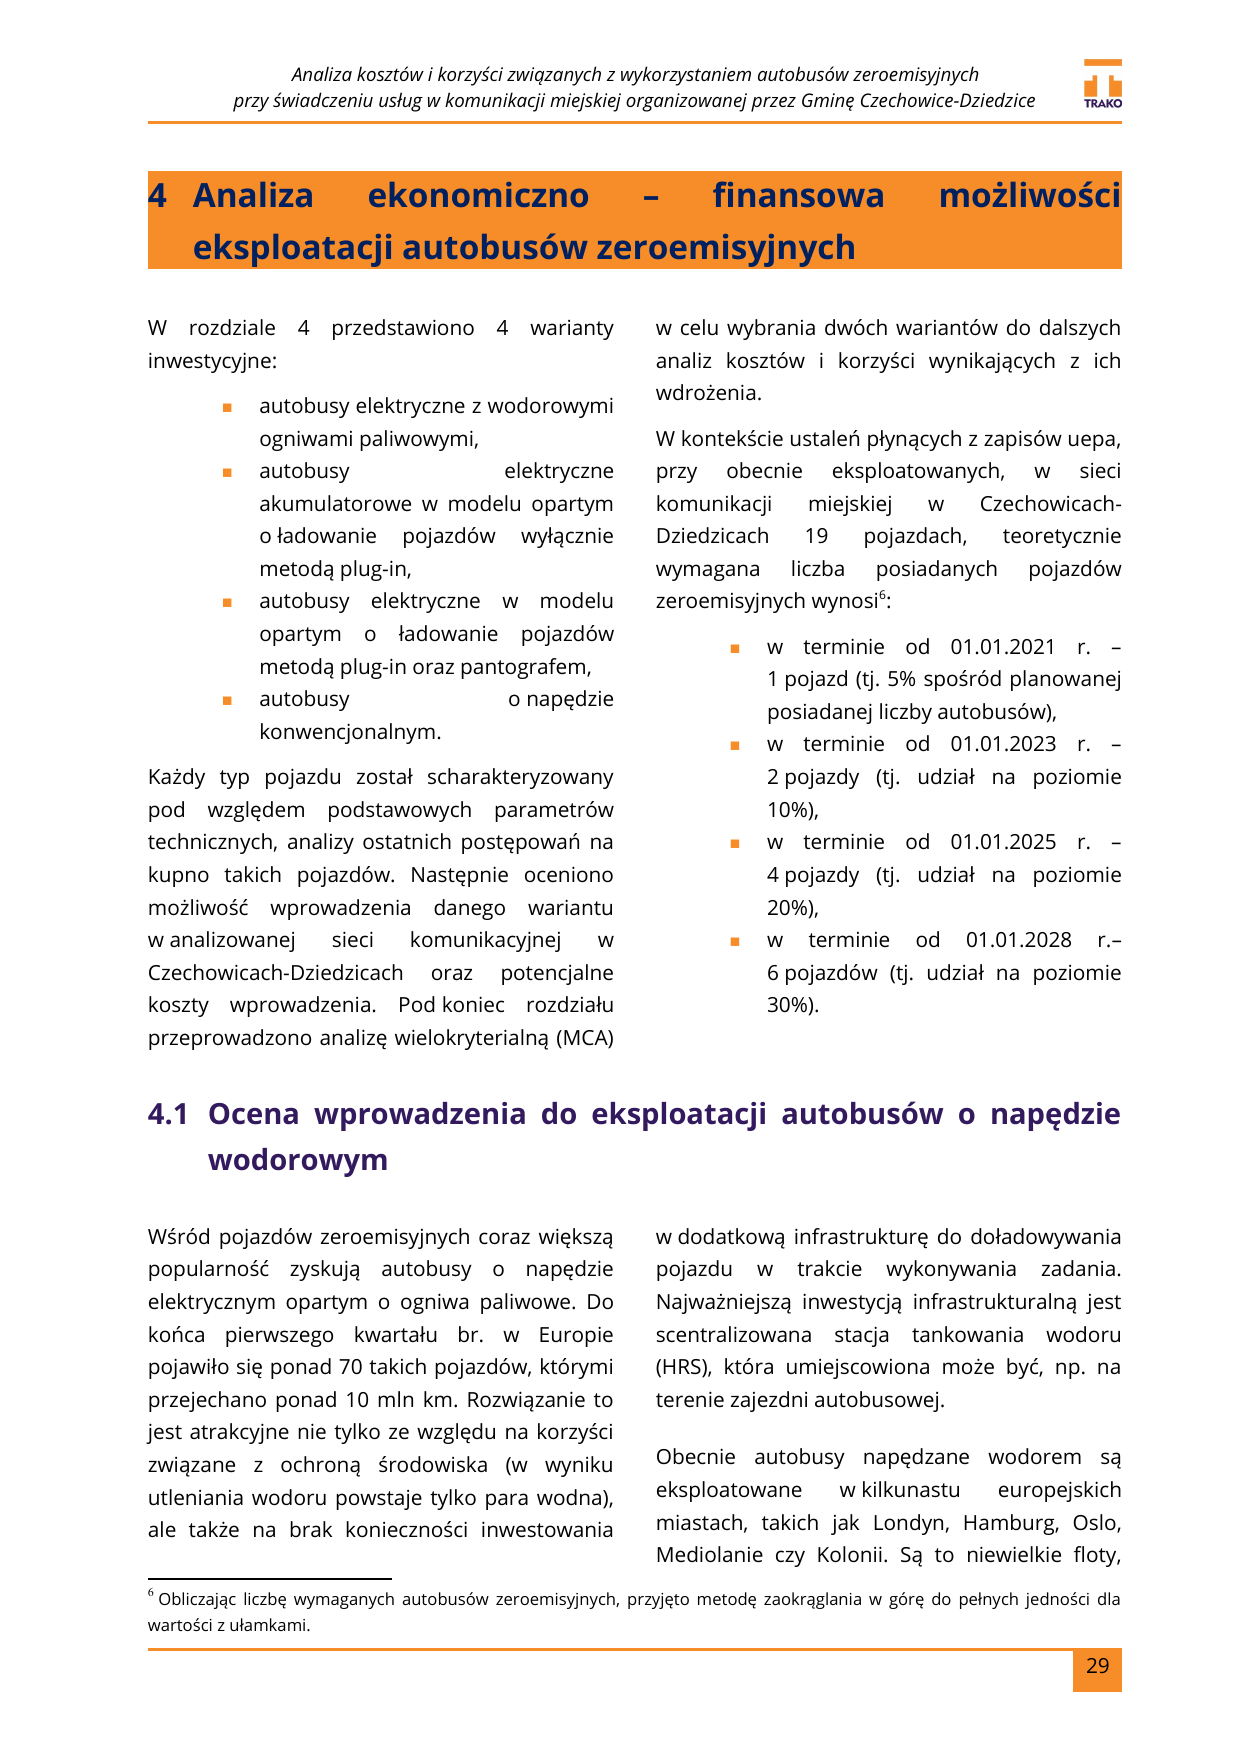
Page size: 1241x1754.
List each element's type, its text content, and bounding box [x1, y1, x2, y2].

text Każdy typ pojazdu został scharakteryzowany pod względem podstawowych parametrów technicznych, analizy ostatnich postępowań na kupno takich pojazdów. Następnie oceniono możliwość wprowadzenia danego wariantu w analizowanej sieci komunikacyjnej w Czechowicach-Dziedzicach oraz potencjalne koszty wprowadzenia. Pod koniec rozdziału przeprowadzono analizę wielokryterialną (MCA) w celu wybrania dwóch wariantów do dalszych analiz kosztów i korzyści wynikających z ich wdrożenia. [656, 313, 1122, 407]
list autobusy elektryczne w modelu opartym o ładowanie pojazdów metodą plug-in oraz pantografem, [222, 587, 614, 680]
text Wśród pojazdów zeroemisyjnych coraz większą popularność zyskują autobusy o napędzie elektrycznym opartym o ogniwa paliwowe. Do końca pierwszego kwartału br. w Europie pojawiło się ponad 70 takich pojazdów, którymi przejechano ponad 10 mln km. Rozwiązanie to jest atrakcyjne nie tylko ze względu na korzyści związane z ochroną środowiska (w wyniku utleniania wodoru powstaje tylko para wodna), ale także na brak konieczności inwestowania w dodatkową infrastrukturę do doładowywania pojazdu w trakcie wykonywania zadania. Najważniejszą inwestycją infrastrukturalną jest scentralizowana stacja tankowania wodoru (HRS), która umiejscowiona może być, np. na terenie zajezdni autobusowej. [656, 1222, 1122, 1413]
text W kontekście ustaleń płynących z zapisów uepa, przy obecnie eksploatowanych, w sieci komunikacji miejskiej w Czechowicach-Dziedzicach 19 pojazdach, teoretycznie wymagana liczba posiadanych pojazdów zeroemisyjnych wynosi: [656, 424, 1122, 615]
list autobusy o napędzie konwencjonalnym. [222, 684, 614, 746]
subtitle Analiza ekonomiczno – finansowa możliwości eksploatacji autobusów zeroemisyjnych [148, 171, 1122, 269]
picture [1083, 59, 1123, 109]
list w terminie od 01.01.2025 r. – 4 pojazdy (tj. udział na poziomie 20%), [729, 827, 1122, 921]
list autobusy elektryczne akumulatorowe w modelu opartym o ładowanie pojazdów wyłącznie metodą plug-in, [222, 456, 614, 582]
list w terminie od 01.01.2028 r.– 6 pojazdów (tj. udział na poziomie 30%). [729, 925, 1122, 1019]
text Każdy typ pojazdu został scharakteryzowany pod względem podstawowych parametrów technicznych, analizy ostatnich postępowań na kupno takich pojazdów. Następnie oceniono możliwość wprowadzenia danego wariantu w analizowanej sieci komunikacyjnej w Czechowicach-Dziedzicach oraz potencjalne koszty wprowadzenia. Pod koniec rozdziału przeprowadzono analizę wielokryterialną (MCA) w celu wybrania dwóch wariantów do dalszych analiz kosztów i korzyści wynikających z ich wdrożenia. [148, 762, 614, 1051]
list w terminie od 01.01.2021 r. – 1 pojazd (tj. 5% spośród planowanej posiadanej liczby autobusów), [729, 632, 1122, 725]
list w terminie od 01.01.2023 r. – 2 pojazdy (tj. udział na poziomie 10%), [729, 729, 1122, 823]
subtitle Ocena wprowadzenia do eksploatacji autobusów o napędzie wodorowym [148, 1093, 1122, 1178]
text W rozdziale 4 przedstawiono 4 warianty inwestycyjne: [148, 313, 614, 374]
text Wśród pojazdów zeroemisyjnych coraz większą popularność zyskują autobusy o napędzie elektrycznym opartym o ogniwa paliwowe. Do końca pierwszego kwartału br. w Europie pojawiło się ponad 70 takich pojazdów, którymi przejechano ponad 10 mln km. Rozwiązanie to jest atrakcyjne nie tylko ze względu na korzyści związane z ochroną środowiska (w wyniku utleniania wodoru powstaje tylko para wodna), ale także na brak konieczności inwestowania w dodatkową infrastrukturę do doładowywania pojazdu w trakcie wykonywania zadania. Najważniejszą inwestycją infrastrukturalną jest scentralizowana stacja tankowania wodoru (HRS), która umiejscowiona może być, np. na terenie zajezdni autobusowej. [148, 1222, 614, 1544]
list autobusy elektryczne z wodorowymi ogniwami paliwowymi, [222, 391, 614, 452]
